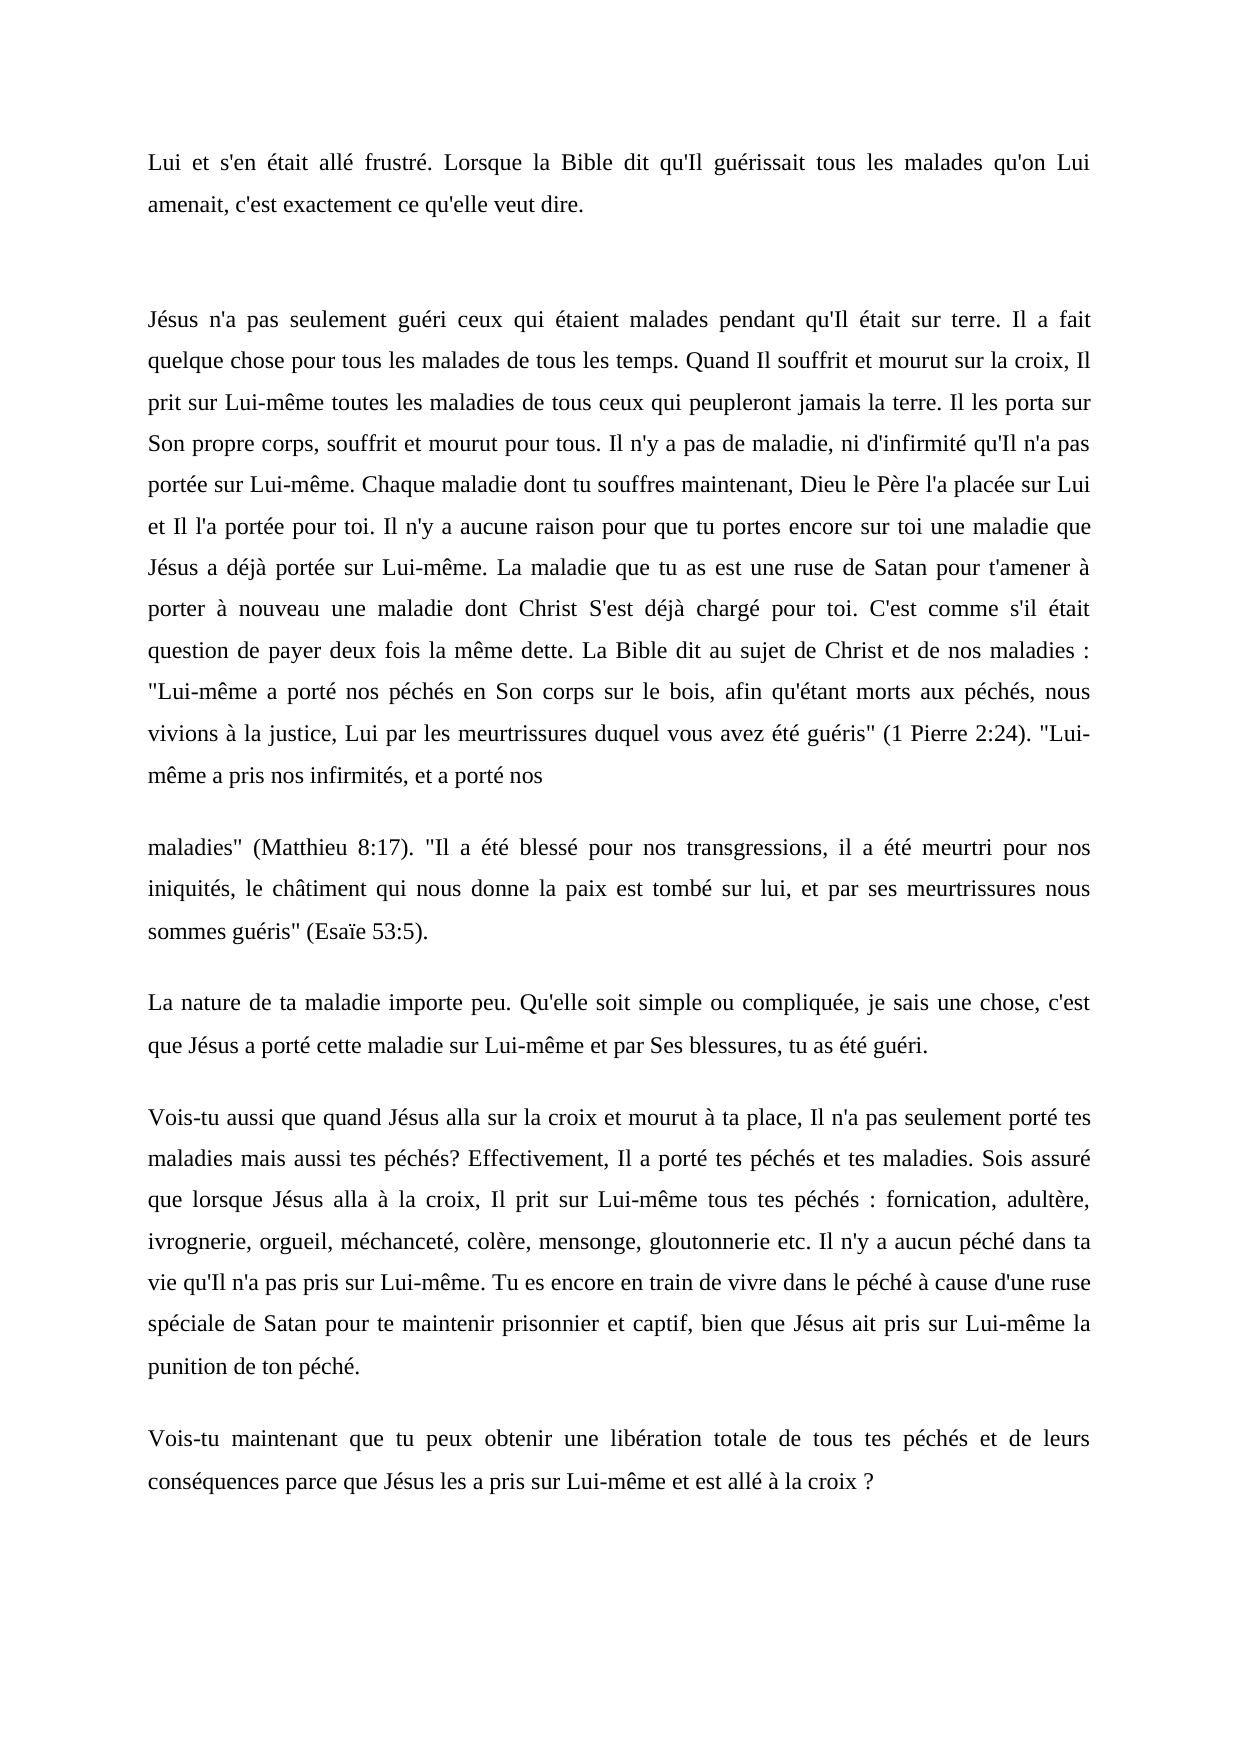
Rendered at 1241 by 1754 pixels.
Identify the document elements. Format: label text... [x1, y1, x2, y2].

text Vois-tu maintenant que tu peux obtenir une libération totale de tous tes péchés et de leurs conséquences parce que Jésus les a pris sur Lui-même et est allé à la croix ? [148, 1424, 1093, 1494]
text Jésus n'a pas seulement guéri ceux qui étaient malades pendant qu'Il était sur terre. Il a fait quelque chose pour tous les malades de tous les temps. Quand Il souffrit et mourut sur la croix, Il prit sur Lui-même toutes les maladies de tous ceux qui peupleront jamais la terre. Il les porta sur Son propre corps, souffrit et mourut pour tous. Il n'y a pas de maladie, ni d'infirmité qu'Il n'a pas portée sur Lui-même. Chaque maladie dont tu souffres maintenant, Dieu le Père l'a placée sur Lui et Il l'a portée pour toi. Il n'y a aucune raison pour que tu portes encore sur toi une maladie que Jésus a déjà portée sur Lui-même. La maladie que tu as est une ruse de Satan pour t'amener à porter à nouveau une maladie dont Christ S'est déjà chargé pour toi. C'est comme s'il était question de payer deux fois la même dette. La Bible dit au sujet de Christ et de nos maladies : "Lui-même a porté nos péchés en Son corps sur le bois, afin qu'étant morts aux péchés, nous vivions à la justice, Lui par les meurtrissures duquel vous avez été guéris" (1 Pierre 2:24). "Lui-même a pris nos infirmités, et a porté nos [148, 305, 1093, 789]
text Vois-tu aussi que quand Jésus alla sur la croix et mourut à ta place, Il n'a pas seulement porté tes maladies mais aussi tes péchés? Effectivement, Il a porté tes péchés et tes maladies. Sois assuré que lorsque Jésus alla à la croix, Il prit sur Lui-même tous tes péchés : fornication, adultère, ivrognerie, orgueil, méchanceté, colère, mensonge, gloutonnerie etc. Il n'y a aucun péché dans ta vie qu'Il n'a pas pris sur Lui-même. Tu es encore en train de vivre dans le péché à cause d'une ruse spéciale de Satan pour te maintenir prisonnier et captif, bien que Jésus ait pris sur Lui-même la punition de ton péché. [148, 1103, 1093, 1380]
text La nature de ta maladie importe peu. Qu'elle soit simple ou compliquée, je sais une chose, c'est que Jésus a porté cette maladie sur Lui-même et par Ses blessures, tu as été guéri. [148, 988, 1093, 1059]
text maladies" (Matthieu 8:17). "Il a été blessé pour nos transgressions, il a été meurtri pour nos iniquités, le châtiment qui nous donne la paix est tombé sur lui, et par ses meurtrissures nous sommes guéris" (Esaïe 53:5). [148, 833, 1093, 945]
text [148, 148, 1093, 218]
